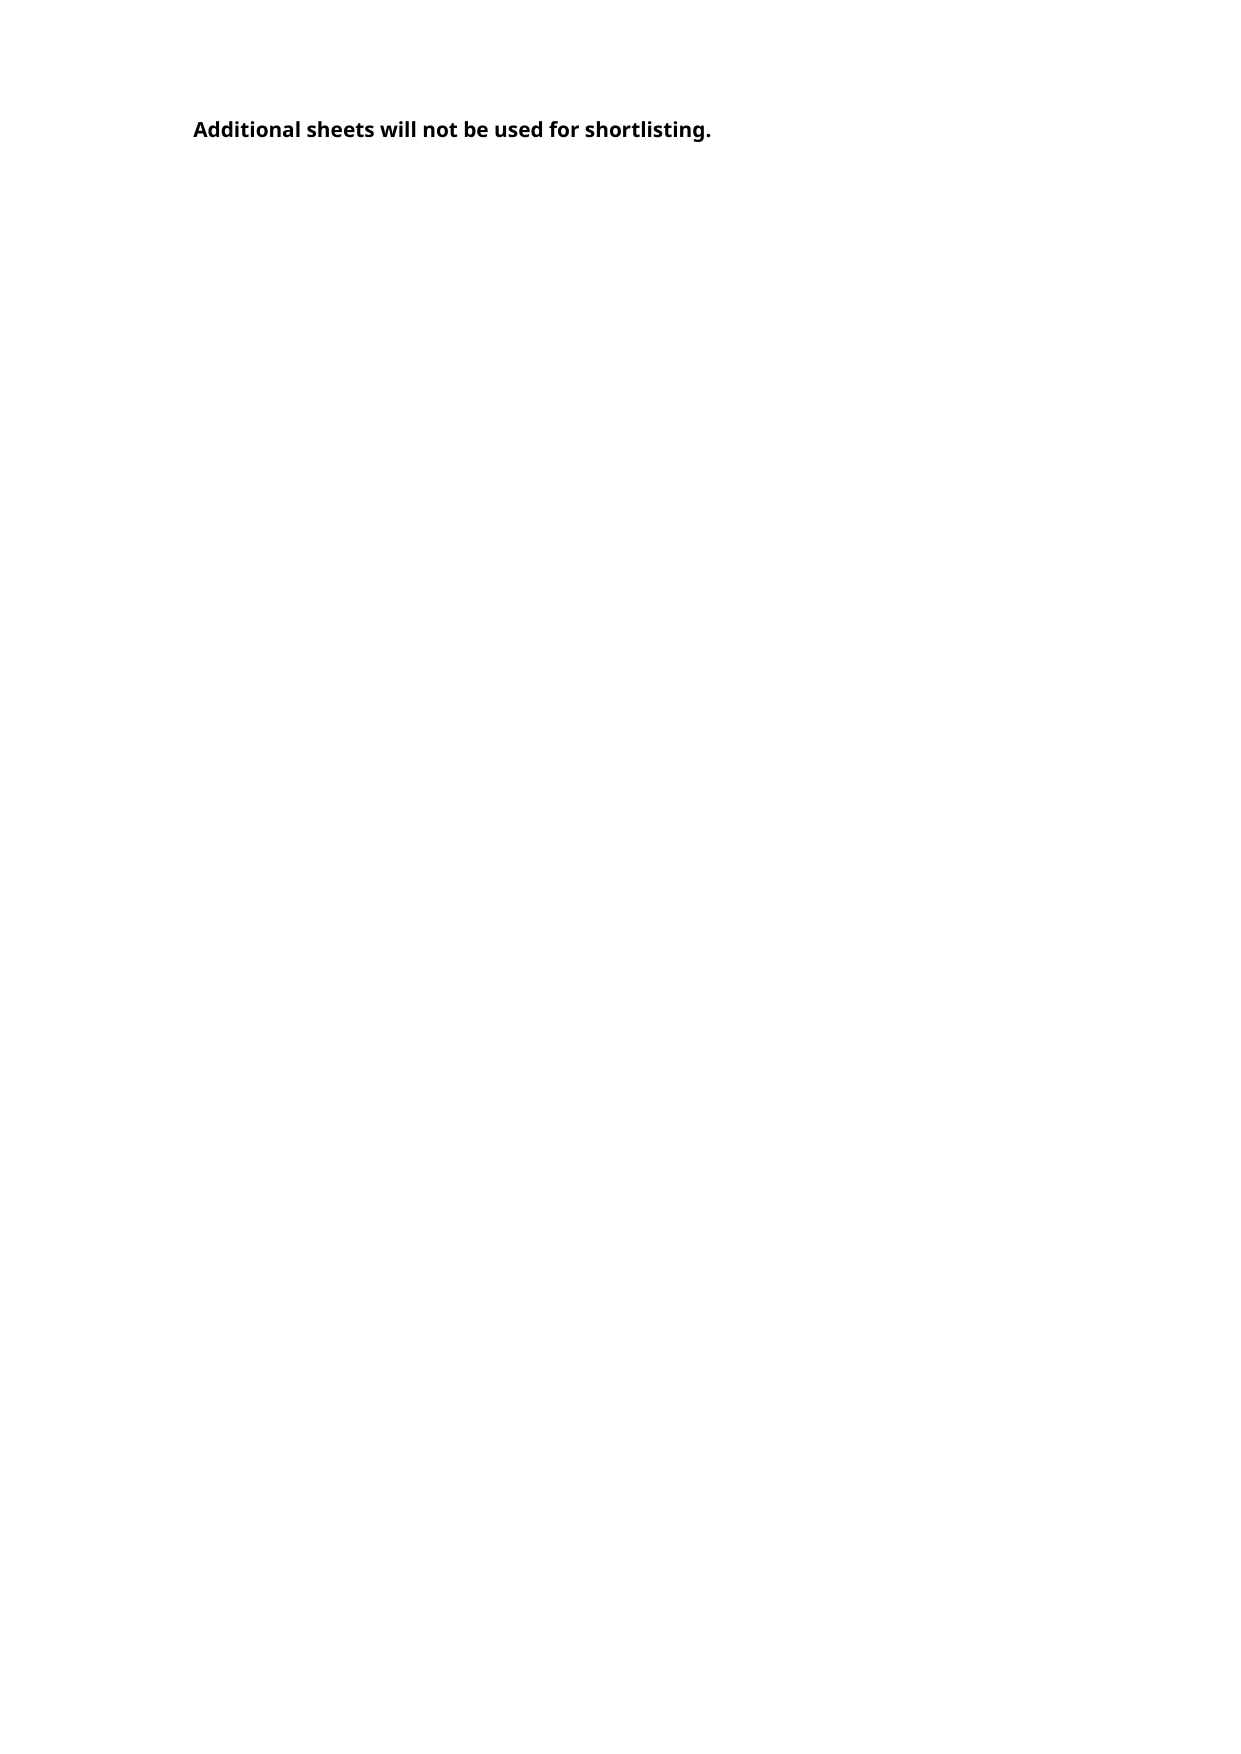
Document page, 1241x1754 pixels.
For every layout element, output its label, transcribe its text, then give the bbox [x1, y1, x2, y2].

text Additional sheets will not be used for shortlisting. [118, 115, 1122, 144]
